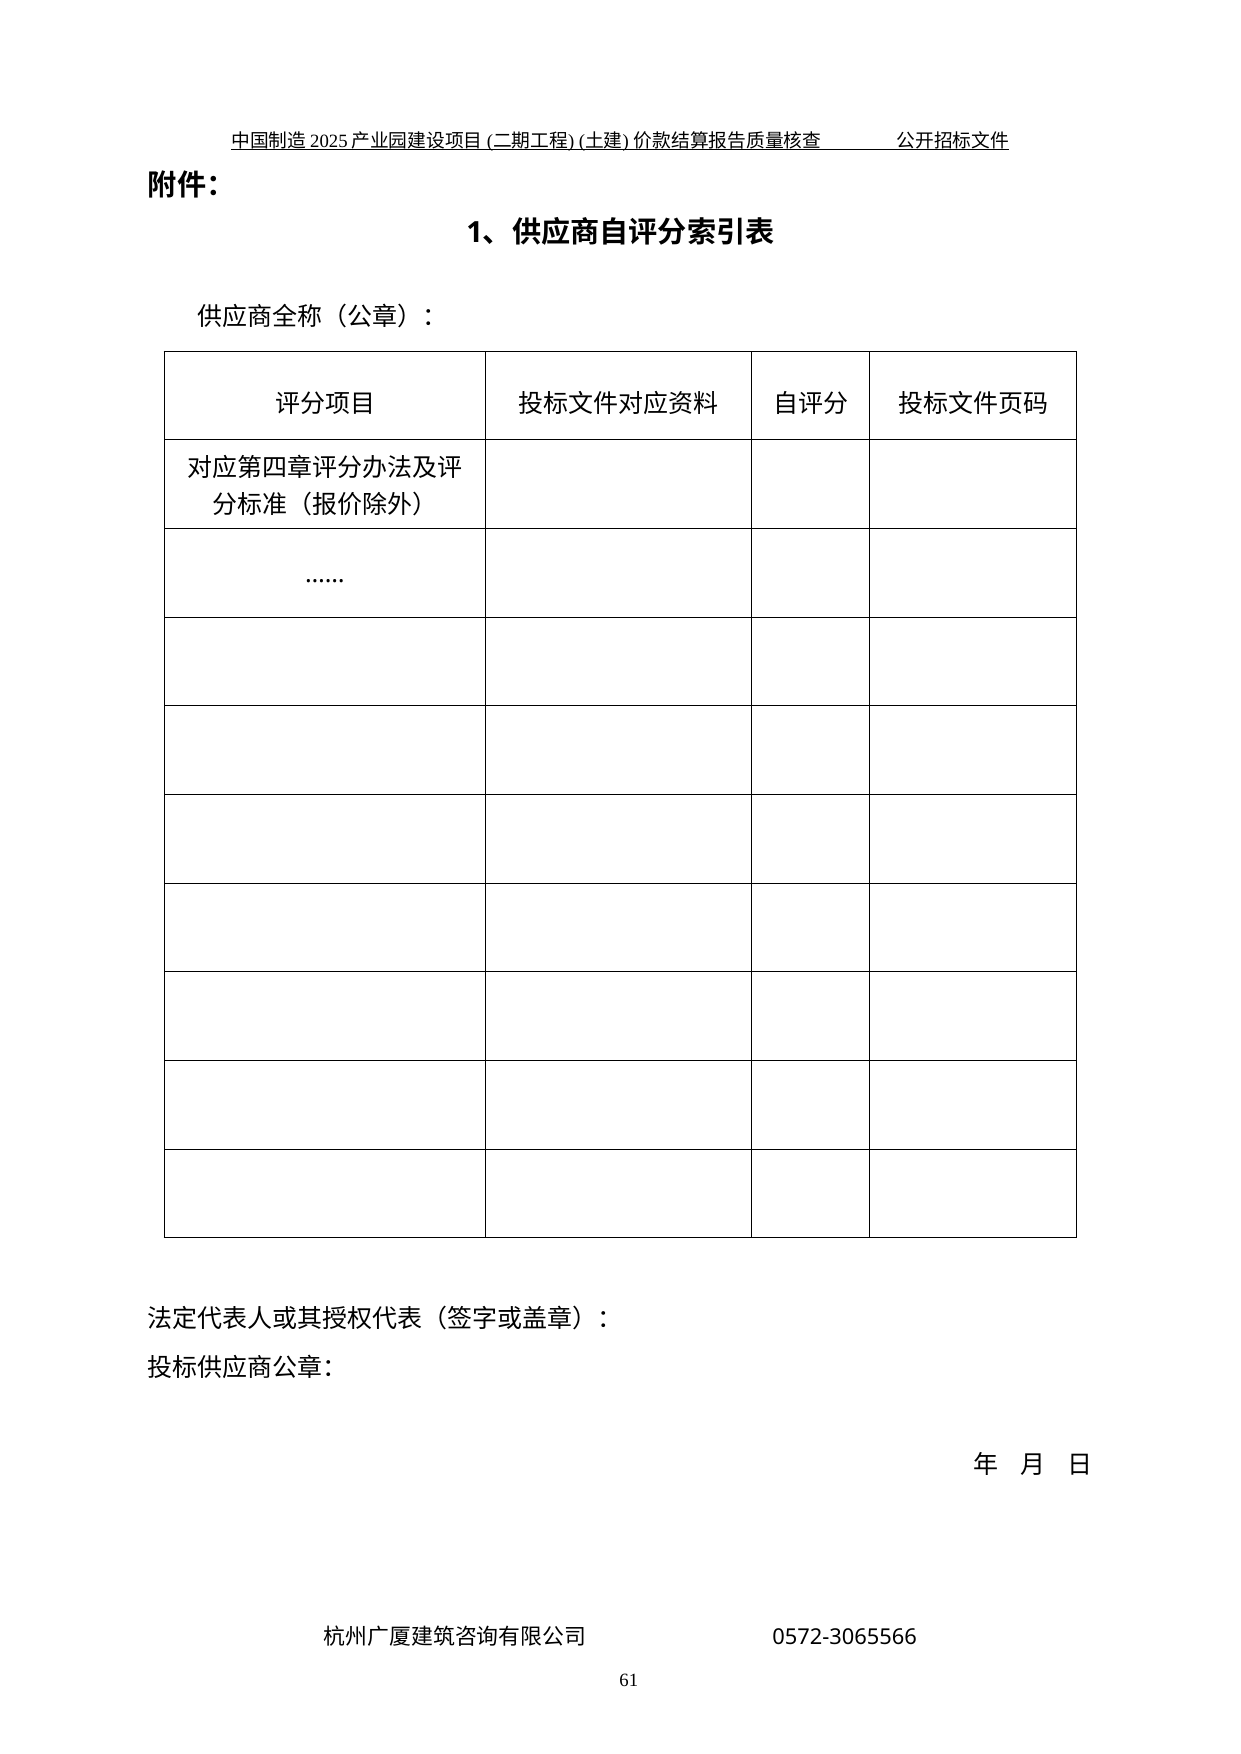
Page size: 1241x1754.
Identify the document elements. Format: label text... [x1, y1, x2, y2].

table_cell [165, 1150, 485, 1237]
table_cell [752, 440, 869, 528]
table_cell …… [165, 529, 485, 617]
table_cell [870, 706, 1076, 794]
table_cell [165, 1061, 485, 1148]
text 法定代表人或其授权代表（签字或盖章）： [148, 1299, 1093, 1335]
table_cell [486, 440, 751, 528]
table_header 自评分 [752, 352, 869, 439]
table_cell [165, 795, 485, 883]
table_cell [486, 884, 751, 971]
table_cell [486, 618, 751, 705]
text 投标供应商公章： [148, 1347, 1093, 1384]
table_cell [870, 529, 1076, 617]
table_cell [486, 972, 751, 1060]
table_header 评分项目 [165, 352, 485, 439]
table_cell [870, 1061, 1076, 1148]
text 供应商全称（公章）： [148, 296, 1093, 333]
table_cell [165, 618, 485, 705]
text 1、供应商自评分索引表 [148, 209, 1093, 251]
table_cell [165, 706, 485, 794]
table_cell [486, 1061, 751, 1148]
table_cell [752, 706, 869, 794]
table_cell [870, 972, 1076, 1060]
table_cell [165, 884, 485, 971]
table_cell [752, 618, 869, 705]
table_header 投标文件页码 [870, 352, 1076, 439]
table_cell [870, 618, 1076, 705]
table_cell [486, 529, 751, 617]
table_cell 对应第四章评分办法及评分标准（报价除外） [165, 440, 485, 528]
table_cell [870, 884, 1076, 971]
table_cell [752, 972, 869, 1060]
table_cell [486, 795, 751, 883]
table_cell [870, 440, 1076, 528]
table_cell [752, 795, 869, 883]
table_cell [752, 1061, 869, 1148]
table_cell [486, 706, 751, 794]
table_cell [752, 884, 869, 971]
text 附件： [148, 162, 1093, 204]
table_header 投标文件对应资料 [486, 352, 751, 439]
table_cell [752, 529, 869, 617]
table_cell [870, 795, 1076, 883]
table_cell [486, 1150, 751, 1237]
table_cell [165, 972, 485, 1060]
table_cell [752, 1150, 869, 1237]
table_cell [870, 1150, 1076, 1237]
text 年 月 日 [148, 1435, 1093, 1483]
